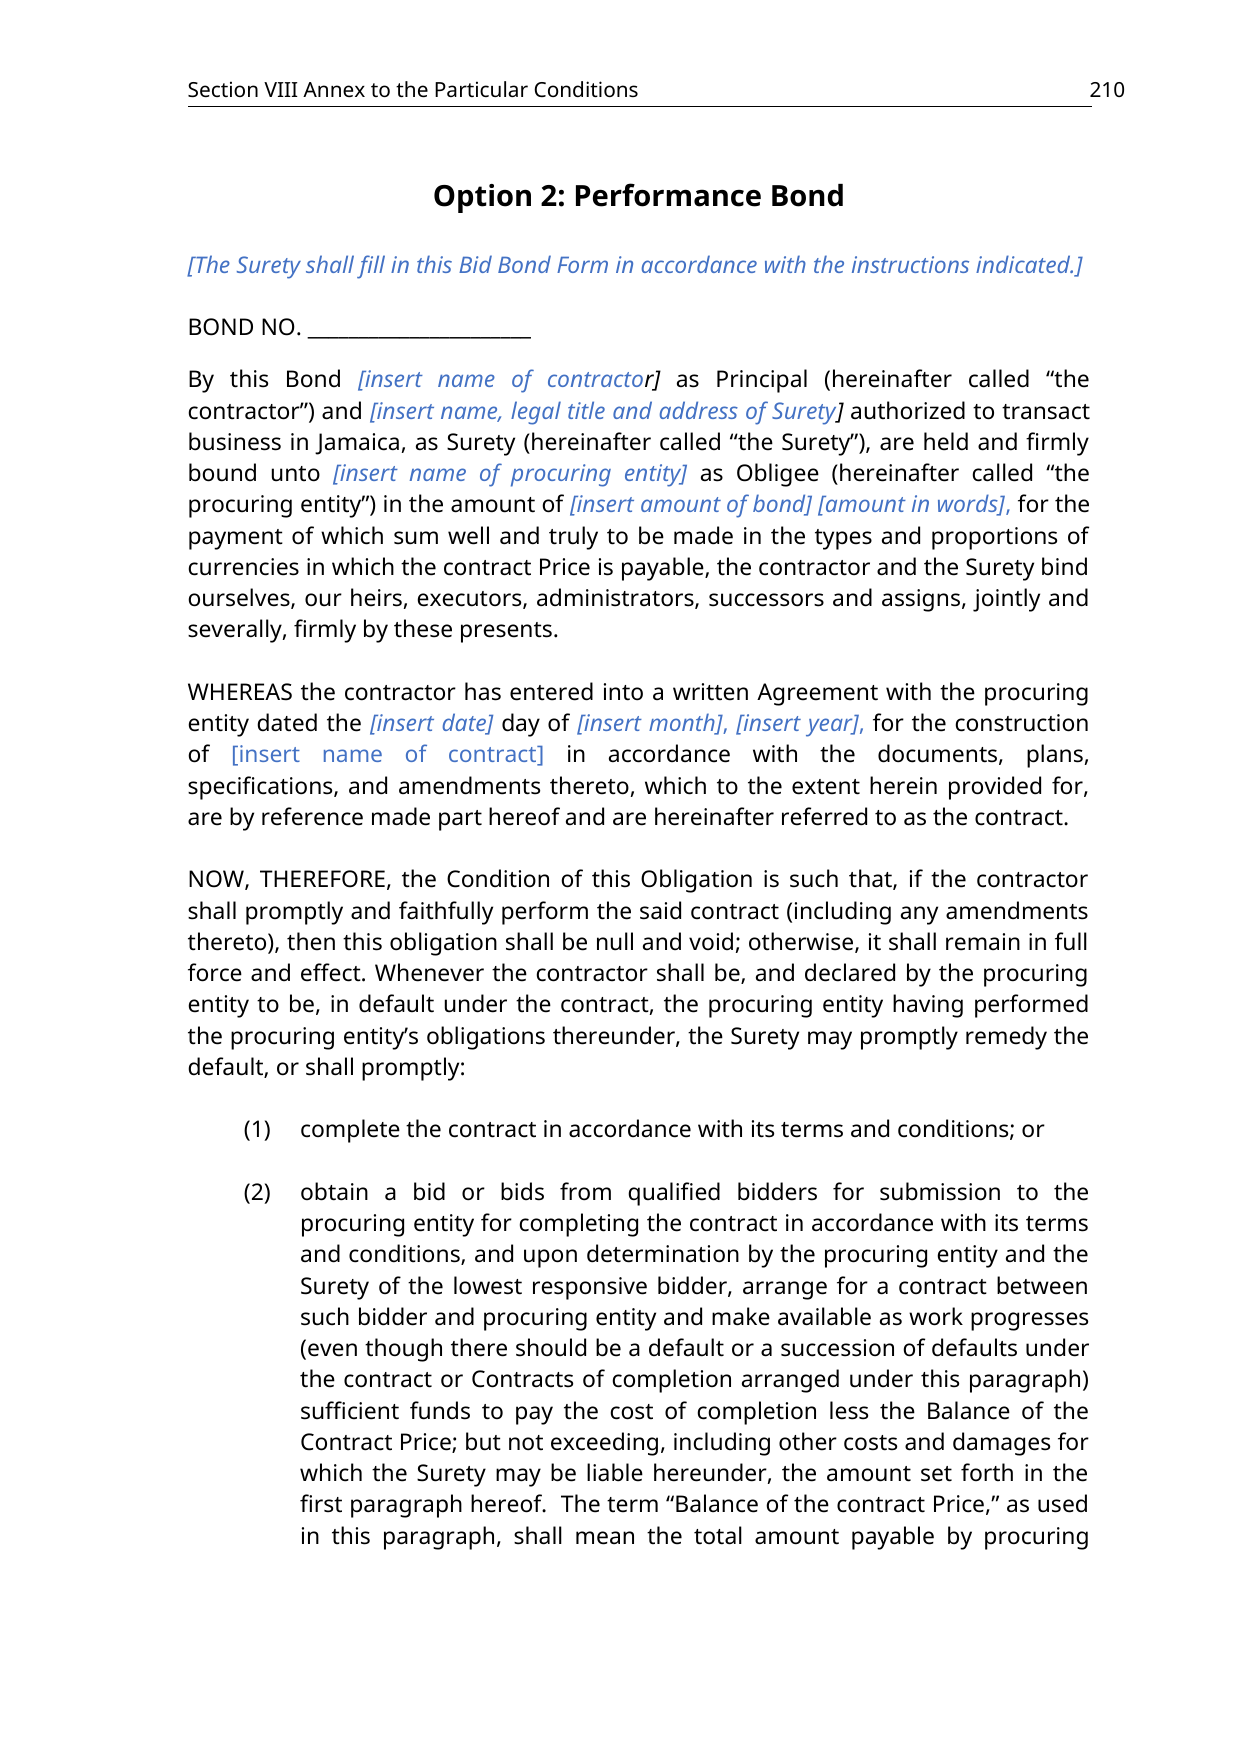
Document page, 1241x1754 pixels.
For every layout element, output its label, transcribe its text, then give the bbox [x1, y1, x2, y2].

text By this Bond [insert name of contractor] as Principal (hereinafter called “the contractor”) and [insert name, legal title and address of Surety] authorized to transact business in Jamaica, as Surety (hereinafter called “the Surety”), are held and firmly bound unto [insert name of procuring entity] as Obligee (hereinafter called “the procuring entity”) in the amount of [insert amount of bond] [amount in words], for the payment of which sum well and truly to be made in the types and proportions of currencies in which the contract Price is payable, the contractor and the Surety bind ourselves, our heirs, executors, administrators, successors and assigns, jointly and severally, firmly by these presents. [187, 363, 1090, 644]
text BOND NO. ______________________ [187, 311, 1090, 342]
text Option 2: Performance Bond [187, 175, 1090, 215]
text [244, 1176, 1090, 1551]
text (1) complete the contract in accordance with its terms and conditions; or [244, 1113, 1090, 1144]
text [The Surety shall fill in this Bid Bond Form in accordance with the instructions indicated.] [187, 249, 1090, 280]
text WHEREAS the contractor has entered into a written Agreement with the procuring entity dated the [insert date] day of [insert month], [insert year], for the construction of [insert name of contract] in accordance with the documents, plans, specifications, and amendments thereto, which to the extent herein provided for, are by reference made part hereof and are hereinafter referred to as the contract. [187, 676, 1090, 832]
text NOW, THEREFORE, the Condition of this Obligation is such that, if the contractor shall promptly and faithfully perform the said contract (including any amendments thereto), then this obligation shall be null and void; otherwise, it shall remain in full force and effect. Whenever the contractor shall be, and declared by the procuring entity to be, in default under the contract, the procuring entity having performed the procuring entity’s obligations thereunder, the Surety may promptly remedy the default, or shall promptly: [187, 863, 1090, 1082]
